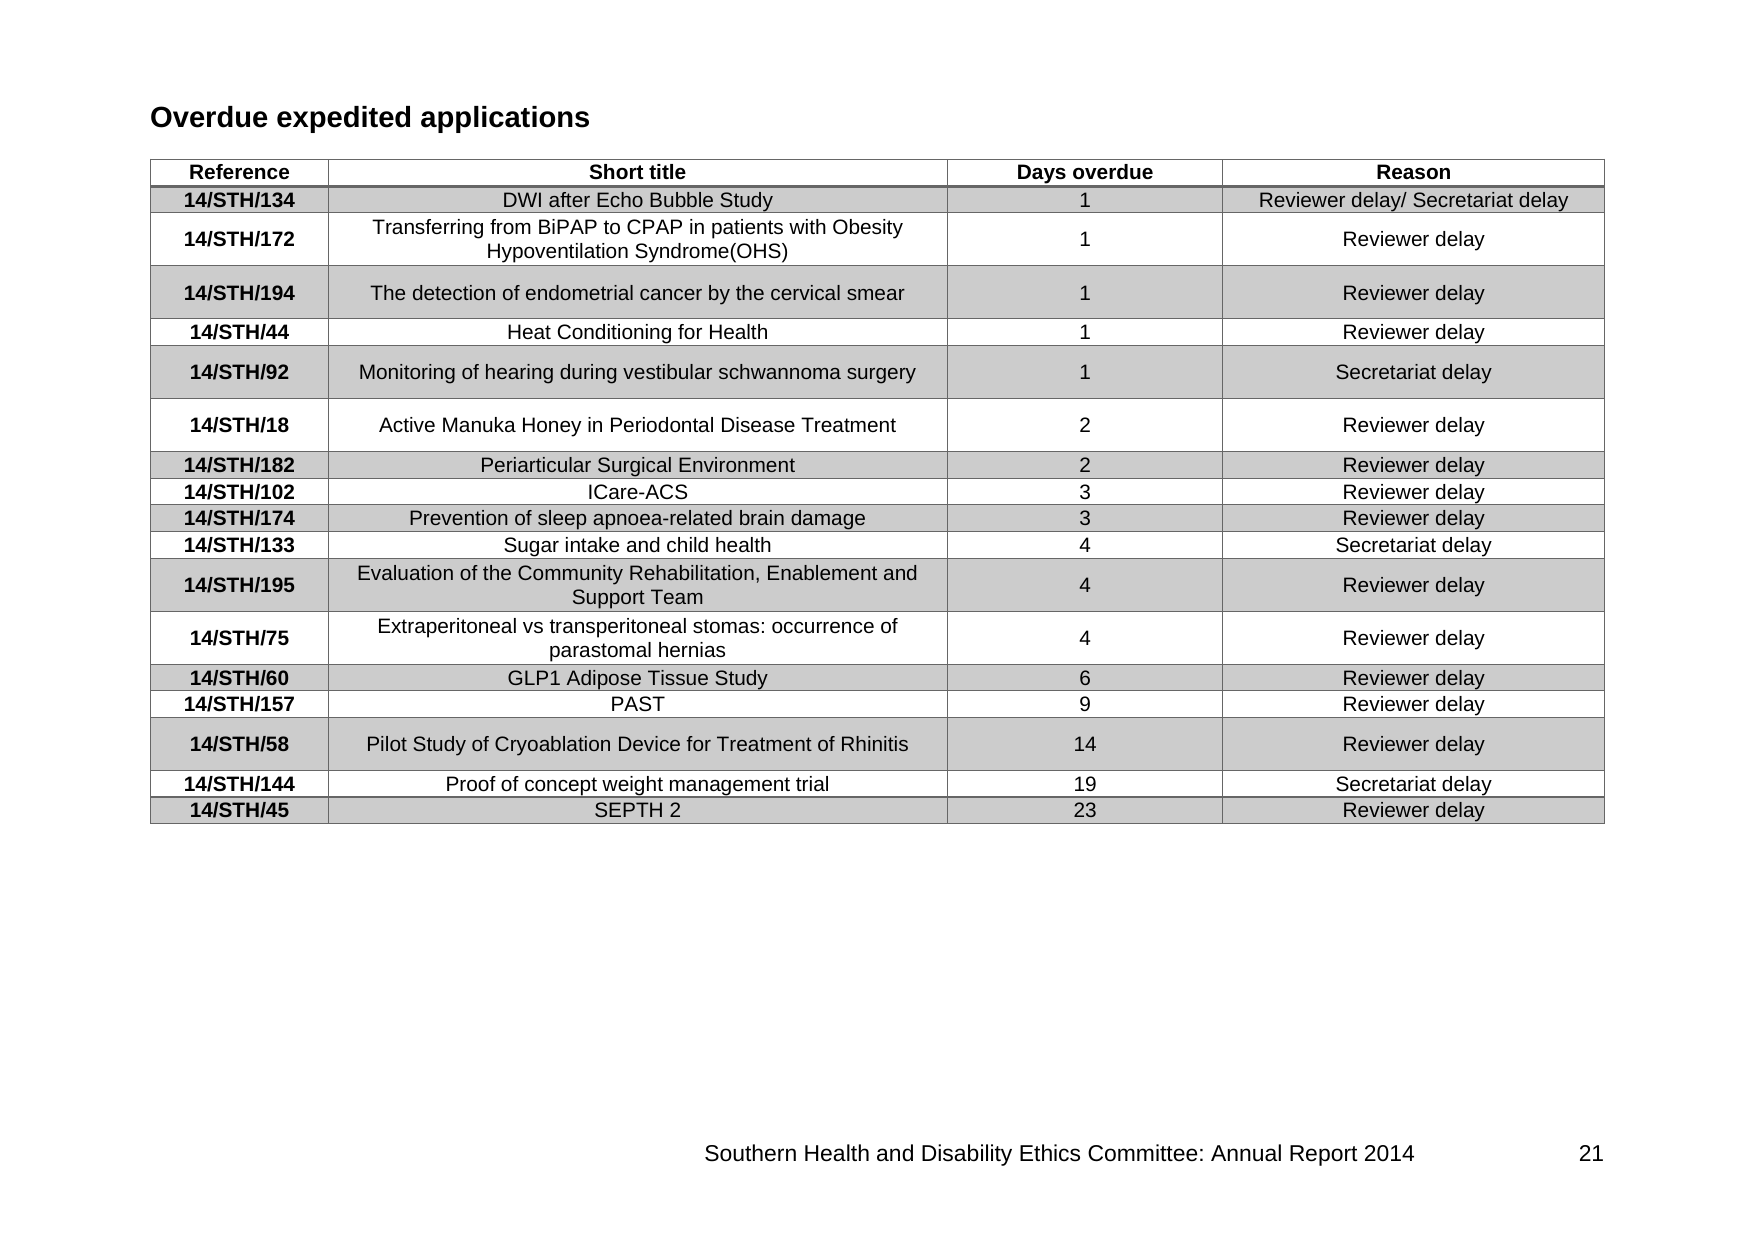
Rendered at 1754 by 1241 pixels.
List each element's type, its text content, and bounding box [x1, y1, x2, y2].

table_cell 3 [948, 505, 1222, 531]
table_cell Reviewer delay [1223, 612, 1604, 664]
table_cell 14/STH/182 [151, 452, 328, 478]
table_cell Sugar intake and child health [329, 532, 947, 557]
table_cell 14/STH/144 [151, 771, 328, 796]
table_cell 14/STH/134 [151, 188, 328, 212]
table_cell Monitoring of hearing during vestibular schwannoma surgery [329, 346, 947, 398]
table_header Days overdue [948, 160, 1222, 185]
table_cell PAST [329, 691, 947, 717]
table_cell 9 [948, 691, 1222, 717]
table_cell Transferring from BiPAP to CPAP in patients with Obesity Hypoventilation Syndrome(OHS) [329, 213, 947, 265]
table_cell DWI after Echo Bubble Study [329, 188, 947, 212]
table_cell 14/STH/18 [151, 399, 328, 451]
table_cell Extraperitoneal vs transperitoneal stomas: occurrence of parastomal hernias [329, 612, 947, 664]
table_cell Proof of concept weight management trial [329, 771, 947, 796]
table_cell 1 [948, 213, 1222, 265]
table_header Short title [329, 160, 947, 185]
table_cell Secretariat delay [1223, 346, 1604, 398]
table_cell Prevention of sleep apnoea-related brain damage [329, 505, 947, 531]
table_cell Reviewer delay/ Secretariat delay [1223, 188, 1604, 212]
table_cell 14/STH/60 [151, 665, 328, 690]
table_cell 3 [948, 479, 1222, 504]
table_cell SEPTH 2 [329, 798, 947, 823]
subtitle Overdue expedited applications [150, 100, 1604, 133]
table_cell 1 [948, 346, 1222, 398]
table_cell 14/STH/195 [151, 559, 328, 611]
table_cell Pilot Study of Cryoablation Device for Treatment of Rhinitis [329, 718, 947, 770]
table_cell 1 [948, 266, 1222, 318]
table_cell ICare-ACS [329, 479, 947, 504]
table_cell Reviewer delay [1223, 798, 1604, 823]
table_cell Reviewer delay [1223, 691, 1604, 717]
table_cell 14/STH/44 [151, 319, 328, 345]
table_cell 14/STH/157 [151, 691, 328, 717]
table_cell Reviewer delay [1223, 266, 1604, 318]
table_cell 4 [948, 532, 1222, 557]
table_cell Reviewer delay [1223, 399, 1604, 451]
table_cell 14/STH/58 [151, 718, 328, 770]
table_cell 14/STH/172 [151, 213, 328, 265]
table_cell Evaluation of the Community Rehabilitation, Enablement and Support Team [329, 559, 947, 611]
table_cell 14/STH/75 [151, 612, 328, 664]
table_cell 14/STH/92 [151, 346, 328, 398]
table_cell Reviewer delay [1223, 319, 1604, 345]
table_cell 1 [948, 319, 1222, 345]
table_cell Heat Conditioning for Health [329, 319, 947, 345]
table_cell 1 [948, 188, 1222, 212]
table_cell Reviewer delay [1223, 559, 1604, 611]
table_cell 19 [948, 771, 1222, 796]
table_cell 14 [948, 718, 1222, 770]
table_cell Reviewer delay [1223, 665, 1604, 690]
table_cell 2 [948, 399, 1222, 451]
table_cell 14/STH/174 [151, 505, 328, 531]
table_header Reference [151, 160, 328, 185]
table_header Reason [1223, 160, 1604, 185]
table_cell Periarticular Surgical Environment [329, 452, 947, 478]
table_cell Secretariat delay [1223, 532, 1604, 557]
table_cell Reviewer delay [1223, 452, 1604, 478]
table_cell 14/STH/194 [151, 266, 328, 318]
table_cell Secretariat delay [1223, 771, 1604, 796]
table_cell The detection of endometrial cancer by the cervical smear [329, 266, 947, 318]
table_cell 23 [948, 798, 1222, 823]
table_cell 14/STH/45 [151, 798, 328, 823]
table_cell Reviewer delay [1223, 505, 1604, 531]
table_cell Active Manuka Honey in Periodontal Disease Treatment [329, 399, 947, 451]
table_cell 6 [948, 665, 1222, 690]
table_cell 14/STH/133 [151, 532, 328, 557]
table_cell Reviewer delay [1223, 213, 1604, 265]
table_cell Reviewer delay [1223, 479, 1604, 504]
table_cell GLP1 Adipose Tissue Study [329, 665, 947, 690]
table_cell 4 [948, 612, 1222, 664]
table_cell 2 [948, 452, 1222, 478]
table_cell 4 [948, 559, 1222, 611]
table_cell Reviewer delay [1223, 718, 1604, 770]
table_cell 14/STH/102 [151, 479, 328, 504]
